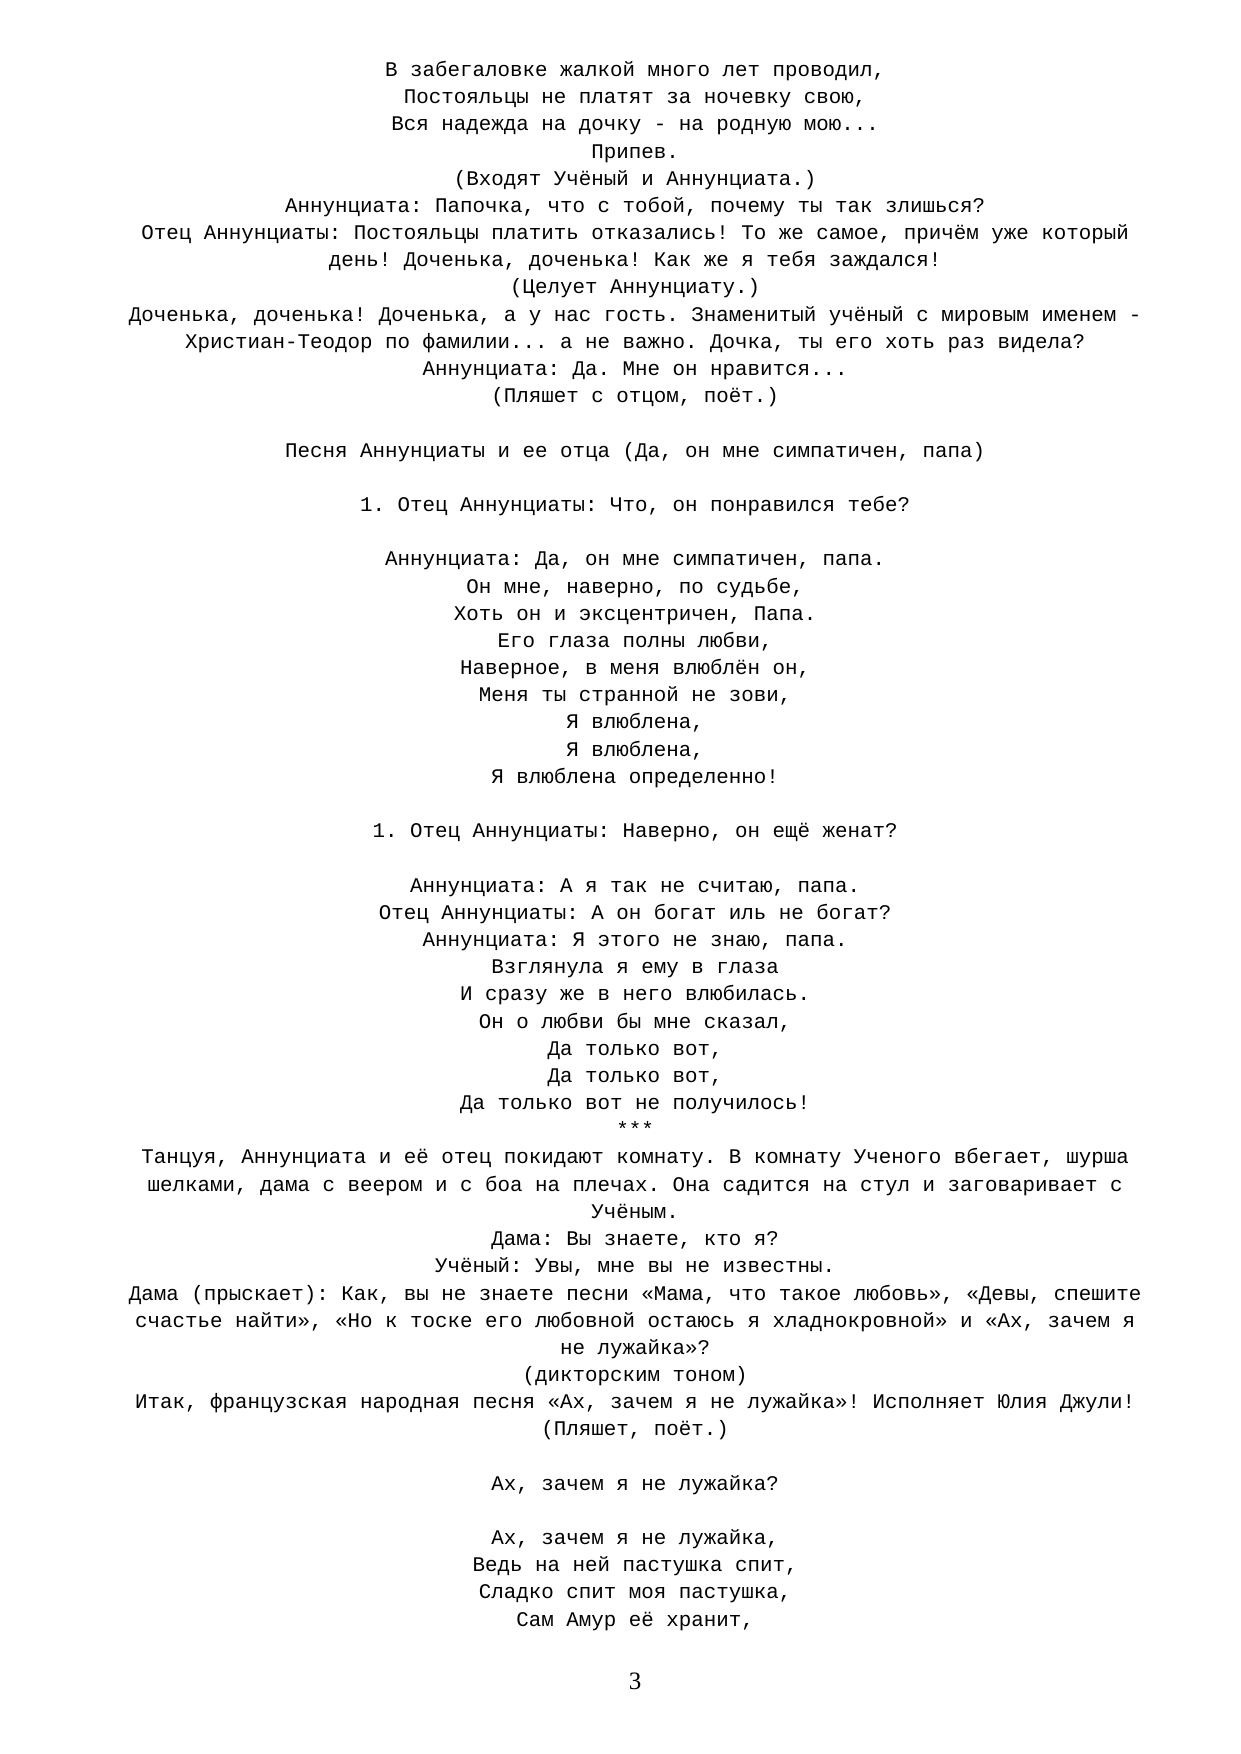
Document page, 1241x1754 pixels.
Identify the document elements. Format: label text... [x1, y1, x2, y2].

text Аннунциата: А я так не считаю, папа. [118, 875, 1152, 898]
text Ведь на ней пастушка спит, [118, 1554, 1152, 1578]
text Я влюблена, [118, 712, 1152, 735]
text Песня Аннунциаты и ее отца (Да, он мне симпатичен, папа) [118, 440, 1152, 463]
text Он о любви бы мне сказал, [118, 1011, 1152, 1034]
text Вся надежда на дочку - на родную мою... [118, 113, 1152, 137]
text (Пляшет с отцом, поёт.) [118, 385, 1152, 409]
text Итак, французская народная песня «Ах, зачем я не лужайка»! Исполняет Юлия Джули! [118, 1391, 1152, 1415]
text Наверное, в меня влюблён он, [118, 657, 1152, 681]
text *** [118, 1119, 1152, 1143]
text Припев. [118, 141, 1152, 164]
text Аннунциата: Папочка, что с тобой, почему ты так злишься? [118, 195, 1152, 219]
text Постояльцы не платят за ночевку свою, [118, 86, 1152, 110]
text Дама (прыскает): Как, вы не знаете песни «Мама, что такое любовь», «Девы, спешите счастье найти», «Но к тоске его любовной остаюсь я хладнокровной» и «Ах, зачем я не лужайка»? [118, 1282, 1152, 1361]
text Танцуя, Аннунциата и её отец покидают комнату. В комнату Ученого вбегает, шурша шелками, дама с веером и с боа на плечах. Она садится на стул и заговаривает с Учёным. [118, 1147, 1152, 1224]
text В забегаловке жалкой много лет проводил, [118, 59, 1152, 83]
text (Входят Учёный и Аннунциата.) [118, 168, 1152, 191]
text Я влюблена определенно! [118, 766, 1152, 789]
text Сладко спит моя пастушка, [118, 1582, 1152, 1605]
text Дама: Вы знаете, кто я? [118, 1228, 1152, 1252]
text Учёный: Увы, мне вы не известны. [118, 1255, 1152, 1279]
text Взглянула я ему в глаза [118, 956, 1152, 980]
text Отец Аннунциаты: А он богат иль не богат? [118, 902, 1152, 926]
text (Целует Аннунциату.) [118, 277, 1152, 300]
text Да только вот, [118, 1038, 1152, 1061]
text 1. Отец Аннунциаты: Что, он понравился тебе? [118, 494, 1152, 518]
text Я влюблена, [118, 739, 1152, 762]
text Сам Амур её хранит, [118, 1609, 1152, 1632]
text Ах, зачем я не лужайка? [118, 1473, 1152, 1496]
text (Пляшет, поёт.) [118, 1418, 1152, 1442]
text Хоть он и эксцентричен, Папа. [118, 603, 1152, 626]
text Аннунциата: Да, он мне симпатичен, папа. [118, 548, 1152, 572]
text Его глаза полны любви, [118, 630, 1152, 654]
text Он мне, наверно, по судьбе, [118, 576, 1152, 599]
text Меня ты странной не зови, [118, 684, 1152, 708]
text Да только вот, [118, 1065, 1152, 1089]
text И сразу же в него влюбилась. [118, 983, 1152, 1007]
text 1. Отец Аннунциаты: Наверно, он ещё женат? [118, 820, 1152, 844]
text (дикторским тоном) [118, 1364, 1152, 1388]
text Аннунциата: Я этого не знаю, папа. [118, 929, 1152, 953]
text Ах, зачем я не лужайка, [118, 1527, 1152, 1551]
text Аннунциата: Да. Мне он нравится... [118, 358, 1152, 382]
text Отец Аннунциаты: Постояльцы платить отказались! То же самое, причём уже который день! Доченька, доченька! Как же я тебя заждался! [118, 222, 1152, 273]
text Доченька, доченька! Доченька, а у нас гость. Знаменитый учёный с мировым именем - Христиан-Теодор по фамилии... а не важно. Дочка, ты его хоть раз видела? [118, 304, 1152, 354]
text Да только вот не получилось! [118, 1092, 1152, 1116]
